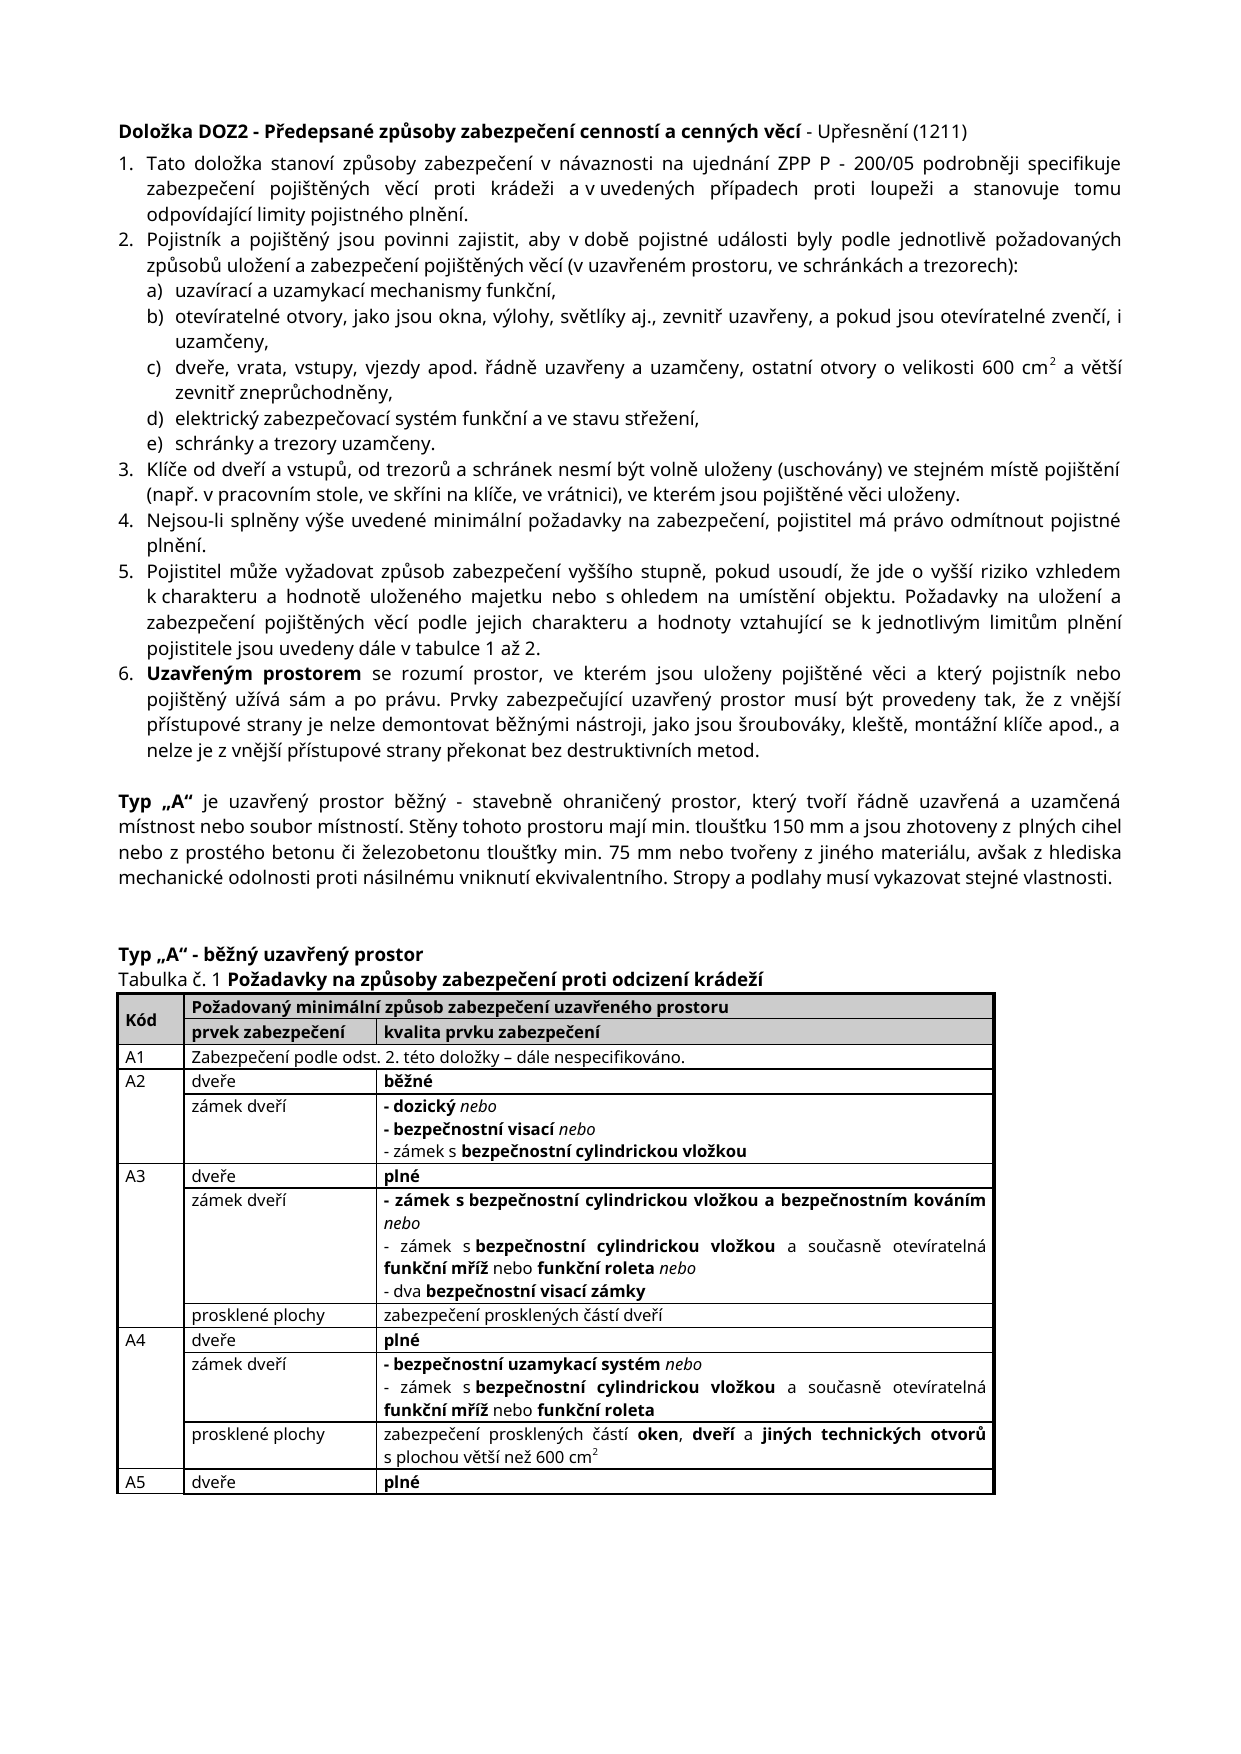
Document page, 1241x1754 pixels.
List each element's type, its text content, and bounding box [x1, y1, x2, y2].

text Doložka DOZ2 - Předepsané způsoby zabezpečení cenností a cenných věcí - Upřesnění (1211) [118, 118, 1122, 144]
table_cell běžné [377, 1070, 992, 1093]
text b) otevíratelné otvory, jako jsou okna, výlohy, světlíky aj., zevnitř uzavřeny, a pokud jsou otevíratelné zvenčí, i uzamčeny, [146, 303, 1122, 354]
table_cell - dozický nebo - bezpečnostní visací nebo - zámek s bezpečnostní cylindrickou vložkou [377, 1095, 992, 1162]
table_cell A4 [119, 1329, 183, 1468]
table_cell zabezpečení prosklených částí dveří [377, 1304, 992, 1327]
table_cell kvalita prvku zabezpečení [377, 1019, 992, 1044]
text Tabulka č. 1 Požadavky na způsoby zabezpečení proti odcizení krádeží [118, 967, 1122, 992]
table_cell A1 [119, 1045, 183, 1068]
text 3. Klíče od dveří a vstupů, od trezorů a schránek nesmí být volně uloženy (uschovány) ve stejném místě pojištění (např. v pracovním stole, ve skříni na klíče, ve vrátnici), ve kterém jsou pojištěné věci uloženy. [118, 456, 1122, 507]
table_cell zámek dveří [185, 1189, 376, 1302]
table_cell prosklené plochy [185, 1304, 376, 1327]
text 4. Nejsou-li splněny výše uvedené minimální požadavky na zabezpečení, pojistitel má právo odmítnout pojistné plnění. [118, 507, 1122, 558]
table_cell dveře [185, 1070, 376, 1093]
text e) schránky a trezory uzamčeny. [146, 431, 1122, 456]
text c) dveře, vrata, vstupy, vjezdy apod. řádně uzavřeny a uzamčeny, ostatní otvory o velikosti 600 cm2 a větší zevnitř zneprůchodněny, [146, 354, 1122, 405]
table_cell zámek dveří [185, 1353, 376, 1421]
table_cell prosklené plochy [185, 1423, 376, 1468]
table_cell plné [377, 1329, 992, 1351]
table_cell A5 [119, 1470, 183, 1493]
table_cell zámek dveří [185, 1095, 376, 1162]
table_cell dveře [185, 1470, 376, 1493]
table_cell prvek zabezpečení [185, 1019, 376, 1044]
table_cell dveře [185, 1165, 376, 1187]
text Typ „A“ je uzavřený prostor běžný - stavebně ohraničený prostor, který tvoří řádně uzavřená a uzamčená místnost nebo soubor místností. Stěny tohoto prostoru mají min. tloušťku a jsou zhotoveny z plných cihel nebo z prostého betonu či železobetonu tloušťky min. nebo tvořeny z jiného materiálu, avšak z hlediska mechanické odolnosti proti násilnému vniknutí ekvivalentního. Stropy a podlahy musí vykazovat stejné vlastnosti. [118, 788, 1122, 890]
table_header Kód [119, 995, 183, 1044]
text d) elektrický zabezpečovací systém funkční a ve stavu střežení, [146, 405, 1122, 431]
table_cell dveře [185, 1329, 376, 1351]
table_cell Zabezpečení podle odst. 2. této doložky – dále nespecifikováno. [185, 1045, 992, 1068]
text 2. Pojistník a pojištěný jsou povinni zajistit, aby v době pojistné události byly podle jednotlivě požadovaných způsobů uložení a zabezpečení pojištěných věcí (v uzavřeném prostoru, ve schránkách a trezorech): [118, 226, 1122, 277]
text 6. Uzavřeným prostorem se rozumí prostor, ve kterém jsou uloženy pojištěné věci a který pojistník nebo pojištěný užívá sám a po právu. Prvky zabezpečující uzavřený prostor musí být provedeny tak, že z vnější přístupové strany je nelze demontovat běžnými nástroji, jako jsou šroubováky, kleště, montážní klíče apod., a nelze je z vnější přístupové strany překonat bez destruktivních metod. [118, 660, 1122, 762]
table_cell - bezpečnostní uzamykací systém nebo - zámek s bezpečnostní cylindrickou vložkou a současně otevíratelná funkční mříž nebo funkční roleta [377, 1353, 992, 1421]
table_cell A2 [119, 1070, 183, 1162]
text Typ „A“ - běžný uzavřený prostor [118, 941, 1122, 967]
text 1. Tato doložka stanoví způsoby zabezpečení v návaznosti na ujednání ZPP P - 200/05 podrobněji specifikuje zabezpečení pojištěných věcí proti krádeži a v uvedených případech proti loupeži a stanovuje tomu odpovídající limity pojistného plnění. [118, 150, 1122, 226]
table_cell A3 [119, 1165, 183, 1327]
table_header Požadovaný minimální způsob zabezpečení uzavřeného prostoru [185, 995, 992, 1018]
text 5. Pojistitel může vyžadovat způsob zabezpečení vyššího stupně, pokud usoudí, že jde o vyšší riziko vzhledem k charakteru a hodnotě uloženého majetku nebo s ohledem na umístění objektu. Požadavky na uložení a zabezpečení pojištěných věcí podle jejich charakteru a hodnoty vztahující se k jednotlivým limitům plnění pojistitele jsou uvedeny dále v tabulce 1 až 2. [118, 558, 1122, 660]
table_cell zabezpečení prosklených částí oken, dveří a jiných technických otvorů s plochou větší než 600 cm2 [377, 1423, 992, 1468]
table_cell plné [377, 1165, 992, 1187]
table_cell plné [377, 1470, 992, 1493]
text a) uzavírací a uzamykací mechanismy funkční, [146, 277, 1122, 303]
table_cell - zámek s bezpečnostní cylindrickou vložkou a bezpečnostním kováním nebo - zámek s bezpečnostní cylindrickou vložkou a současně otevíratelná funkční mříž nebo funkční roleta nebo - dva bezpečnostní visací zámky [377, 1189, 992, 1302]
